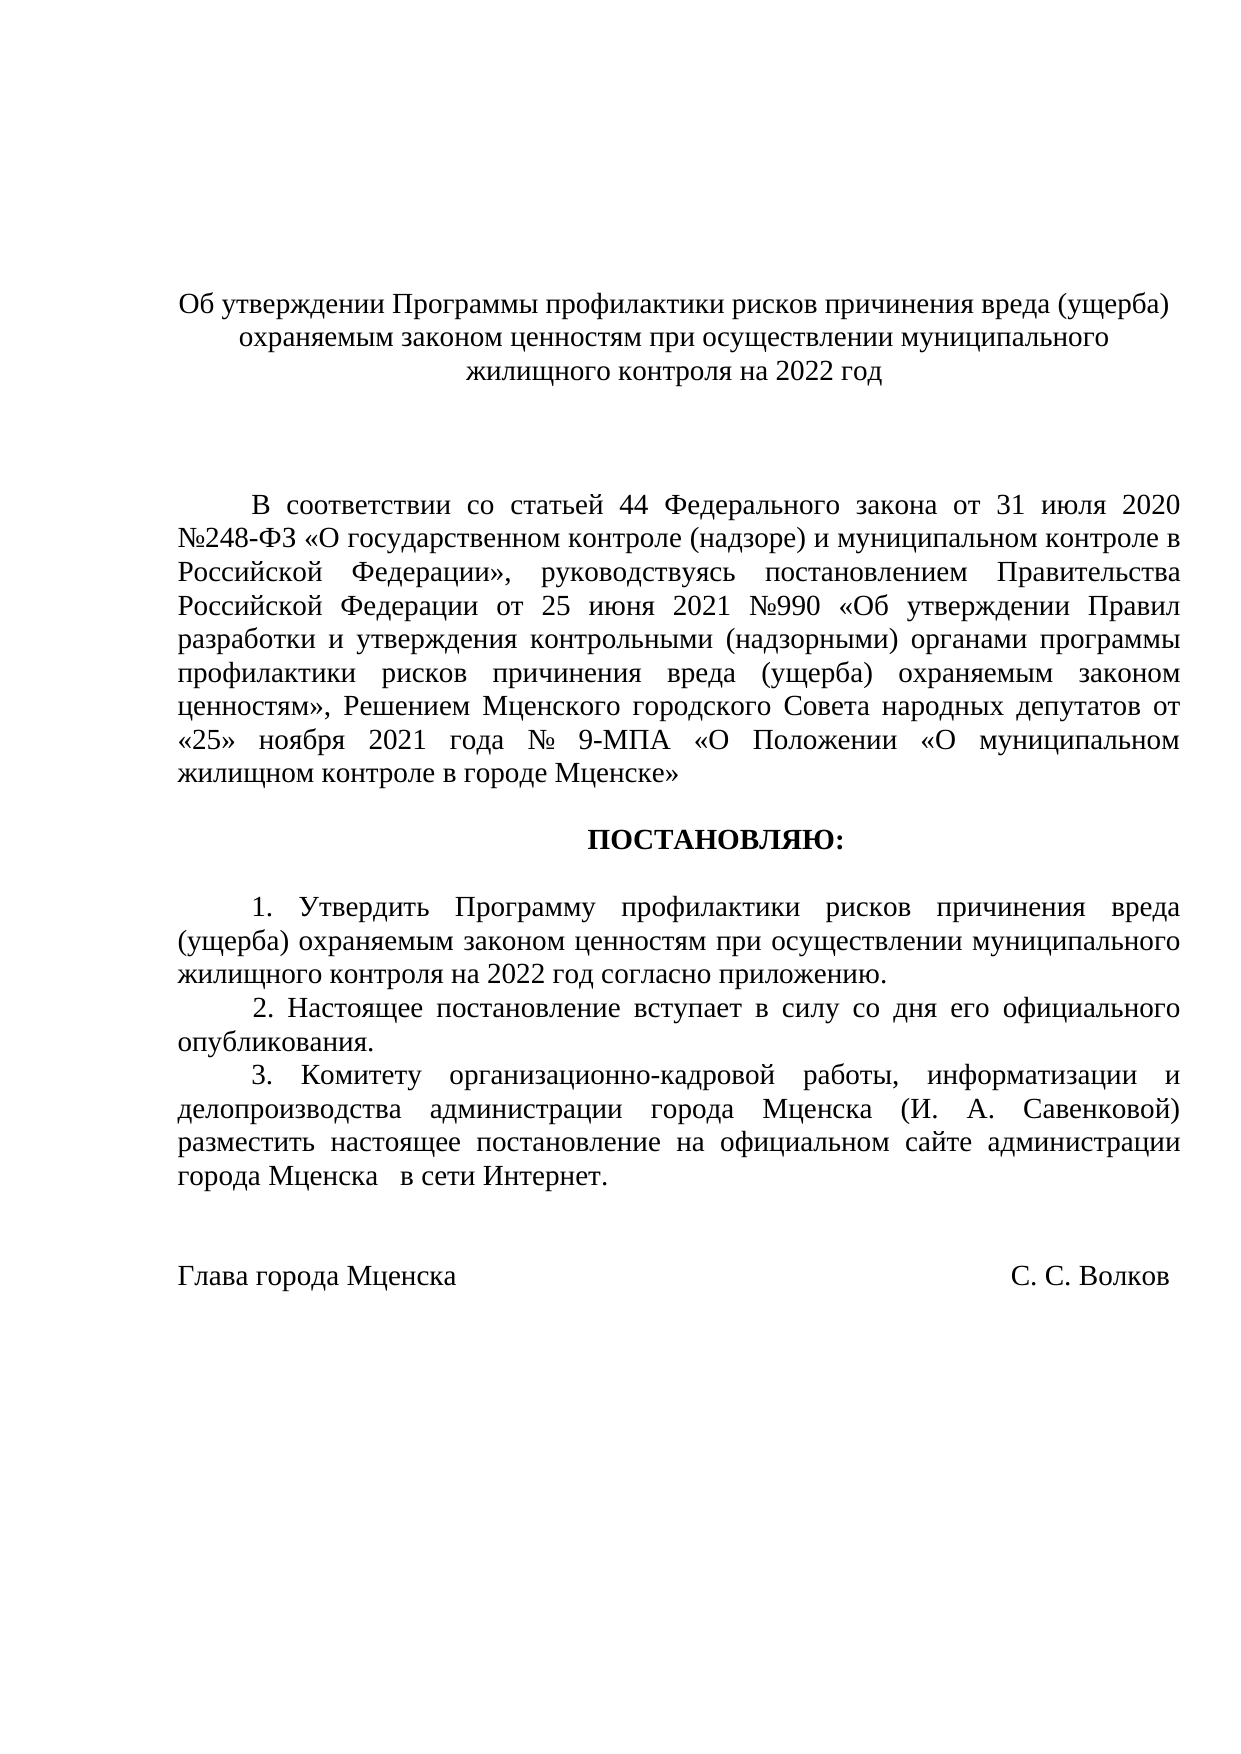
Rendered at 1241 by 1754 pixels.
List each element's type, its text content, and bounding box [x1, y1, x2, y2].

text Глава города Мценска С. С. Волков [177, 1258, 1181, 1292]
text 3. Комитету организационно-кадровой работы, информатизации и делопроизводства администрации города Мценска (И. А. Савенковой) разместить настоящее постановление на официальном сайте администрации города Мценска в сети Интернет. [177, 1057, 1181, 1191]
text 2. Настоящее постановление вступает в силу со дня его официального опубликования. [177, 990, 1181, 1057]
text 1. Утвердить Программу профилактики рисков причинения вреда (ущерба) охраняемым законом ценностям при осуществлении муниципального жилищного контроля на 2022 год согласно приложению. [177, 889, 1181, 990]
text В соответствии со статьей 44 Федерального закона от 31 июля 2020 №248-ФЗ «О государственном контроле (надзоре) и муниципальном контроле в Российской Федерации», руководствуясь постановлением Правительства Российской Федерации от 25 июня 2021 №990 «Об утверждении Правил разработки и утверждения контрольными (надзорными) органами программы профилактики рисков причинения вреда (ущерба) охраняемым законом ценностям», Решением Мценского городского Совета народных депутатов от «25» ноября 2021 года № 9-МПА «О Положении «О муниципальном жилищном контроле в городе Мценске» [177, 487, 1181, 789]
text ПОСТАНОВЛЯЮ: [177, 822, 1181, 856]
text Об утверждении Программы профилактики рисков причинения вреда (ущерба) охраняемым законом ценностям при осуществлении муниципального жилищного контроля на 2022 год [177, 286, 1171, 386]
